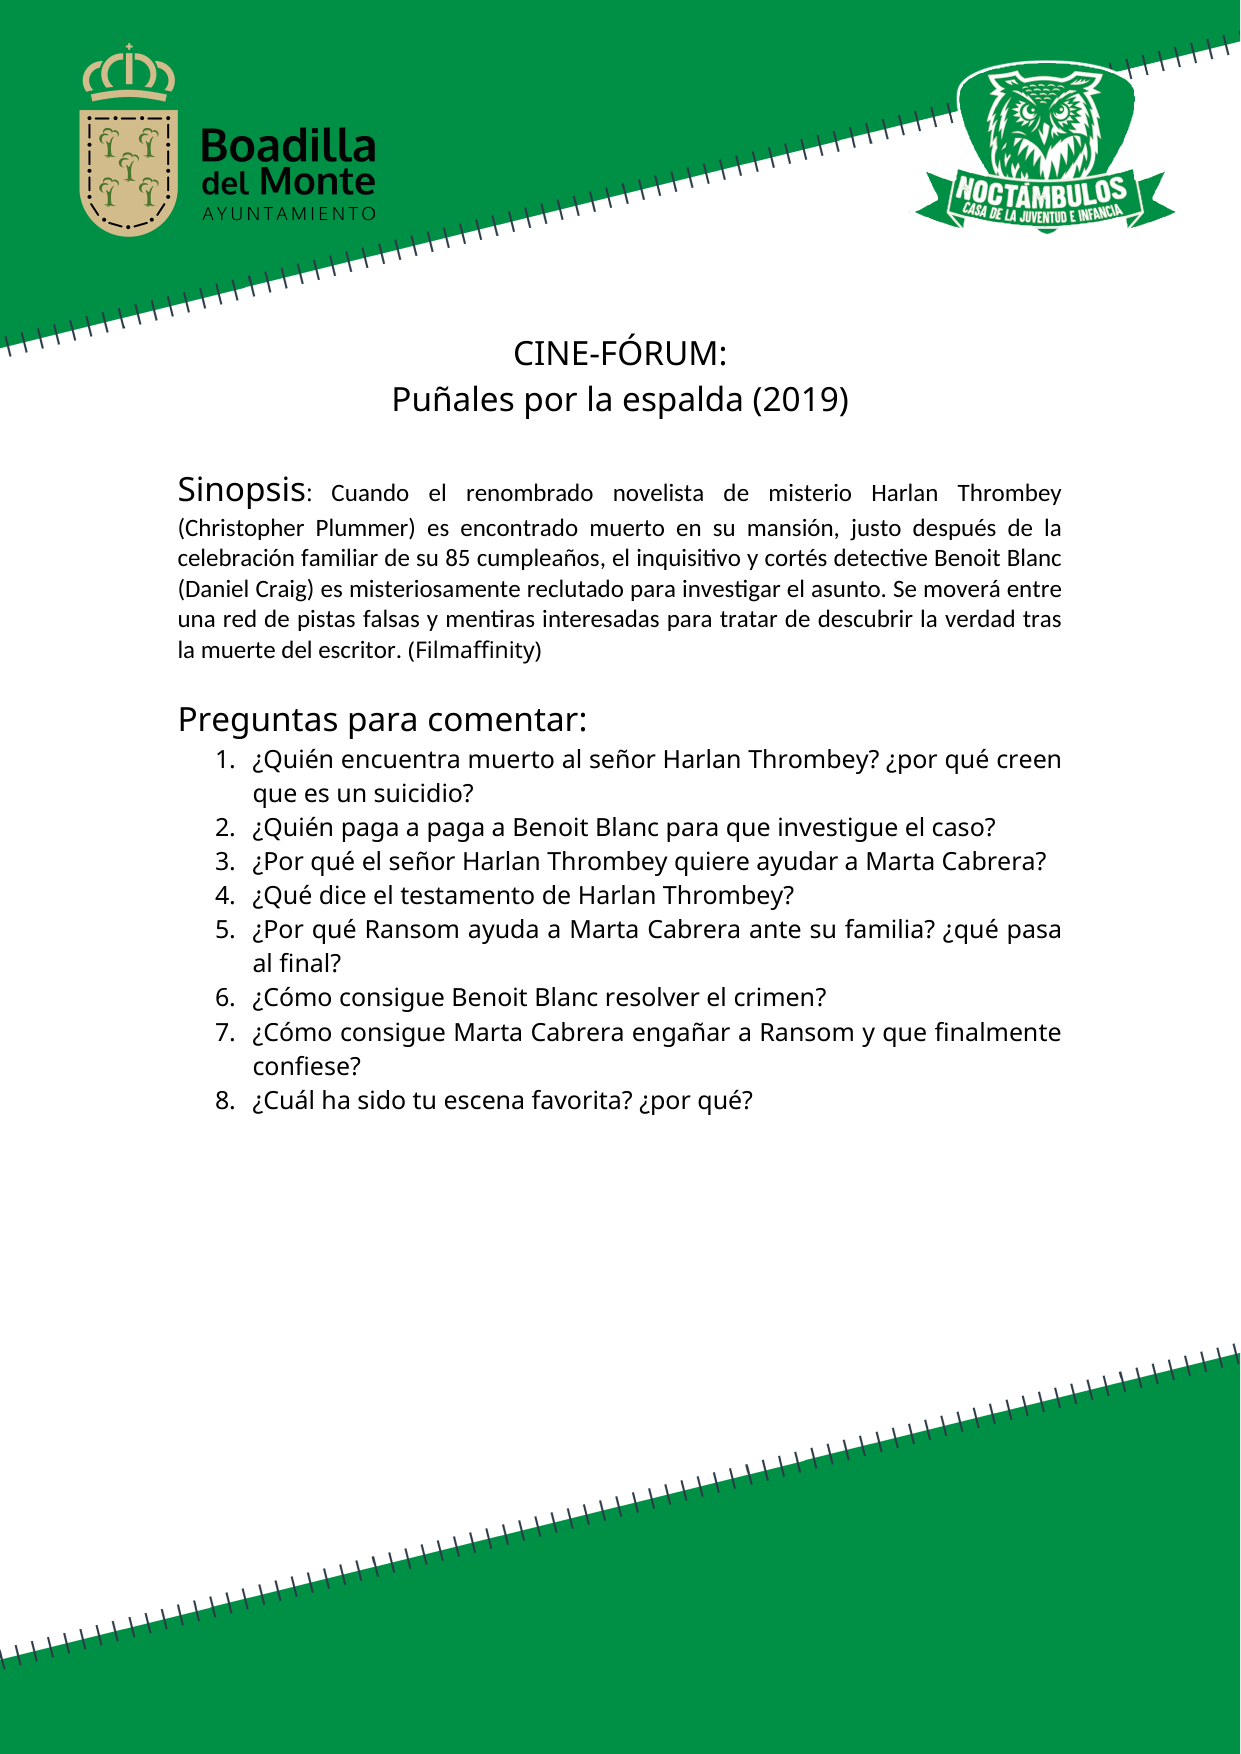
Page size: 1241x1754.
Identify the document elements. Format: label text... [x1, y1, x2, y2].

list ¿Qué dice el testamento de Harlan Thrombey? [215, 878, 1063, 912]
text Puñales por la espalda (2019) [177, 375, 1063, 421]
text Sinopsis: Cuando el renombrado novelista de misterio Harlan Thrombey (Christopher Plummer) es encontrado muerto en su mansión, justo después de la celebración familiar de su 85 cumpleaños, el inquisitivo y cortés detective Benoit Blanc (Daniel Craig) es misteriosamente reclutado para investigar el asunto. Se moverá entre una red de pistas falsas y mentiras interesadas para tratar de descubrir la verdad tras la muerte del escritor. (Filmaffinity) [177, 466, 1063, 665]
text CINE-FÓRUM: [177, 330, 1063, 375]
list ¿Cómo consigue Benoit Blanc resolver el crimen? [215, 980, 1063, 1014]
list ¿Cómo consigue Marta Cabrera engañar a Ransom y que finalmente confiese? [215, 1014, 1063, 1082]
picture [0, 0, 1241, 1754]
list ¿Quién encuentra muerto al señor Harlan Thrombey? ¿por qué creen que es un suicidio? [215, 742, 1063, 810]
text Preguntas para comentar: [177, 696, 1063, 742]
list ¿Quién paga a paga a Benoit Blanc para que investigue el caso? [215, 810, 1063, 844]
list ¿Por qué Ransom ayuda a Marta Cabrera ante su familia? ¿qué pasa al final? [215, 912, 1063, 980]
list ¿Cuál ha sido tu escena favorita? ¿por qué? [215, 1082, 1063, 1116]
list ¿Por qué el señor Harlan Thrombey quiere ayudar a Marta Cabrera? [215, 844, 1063, 878]
